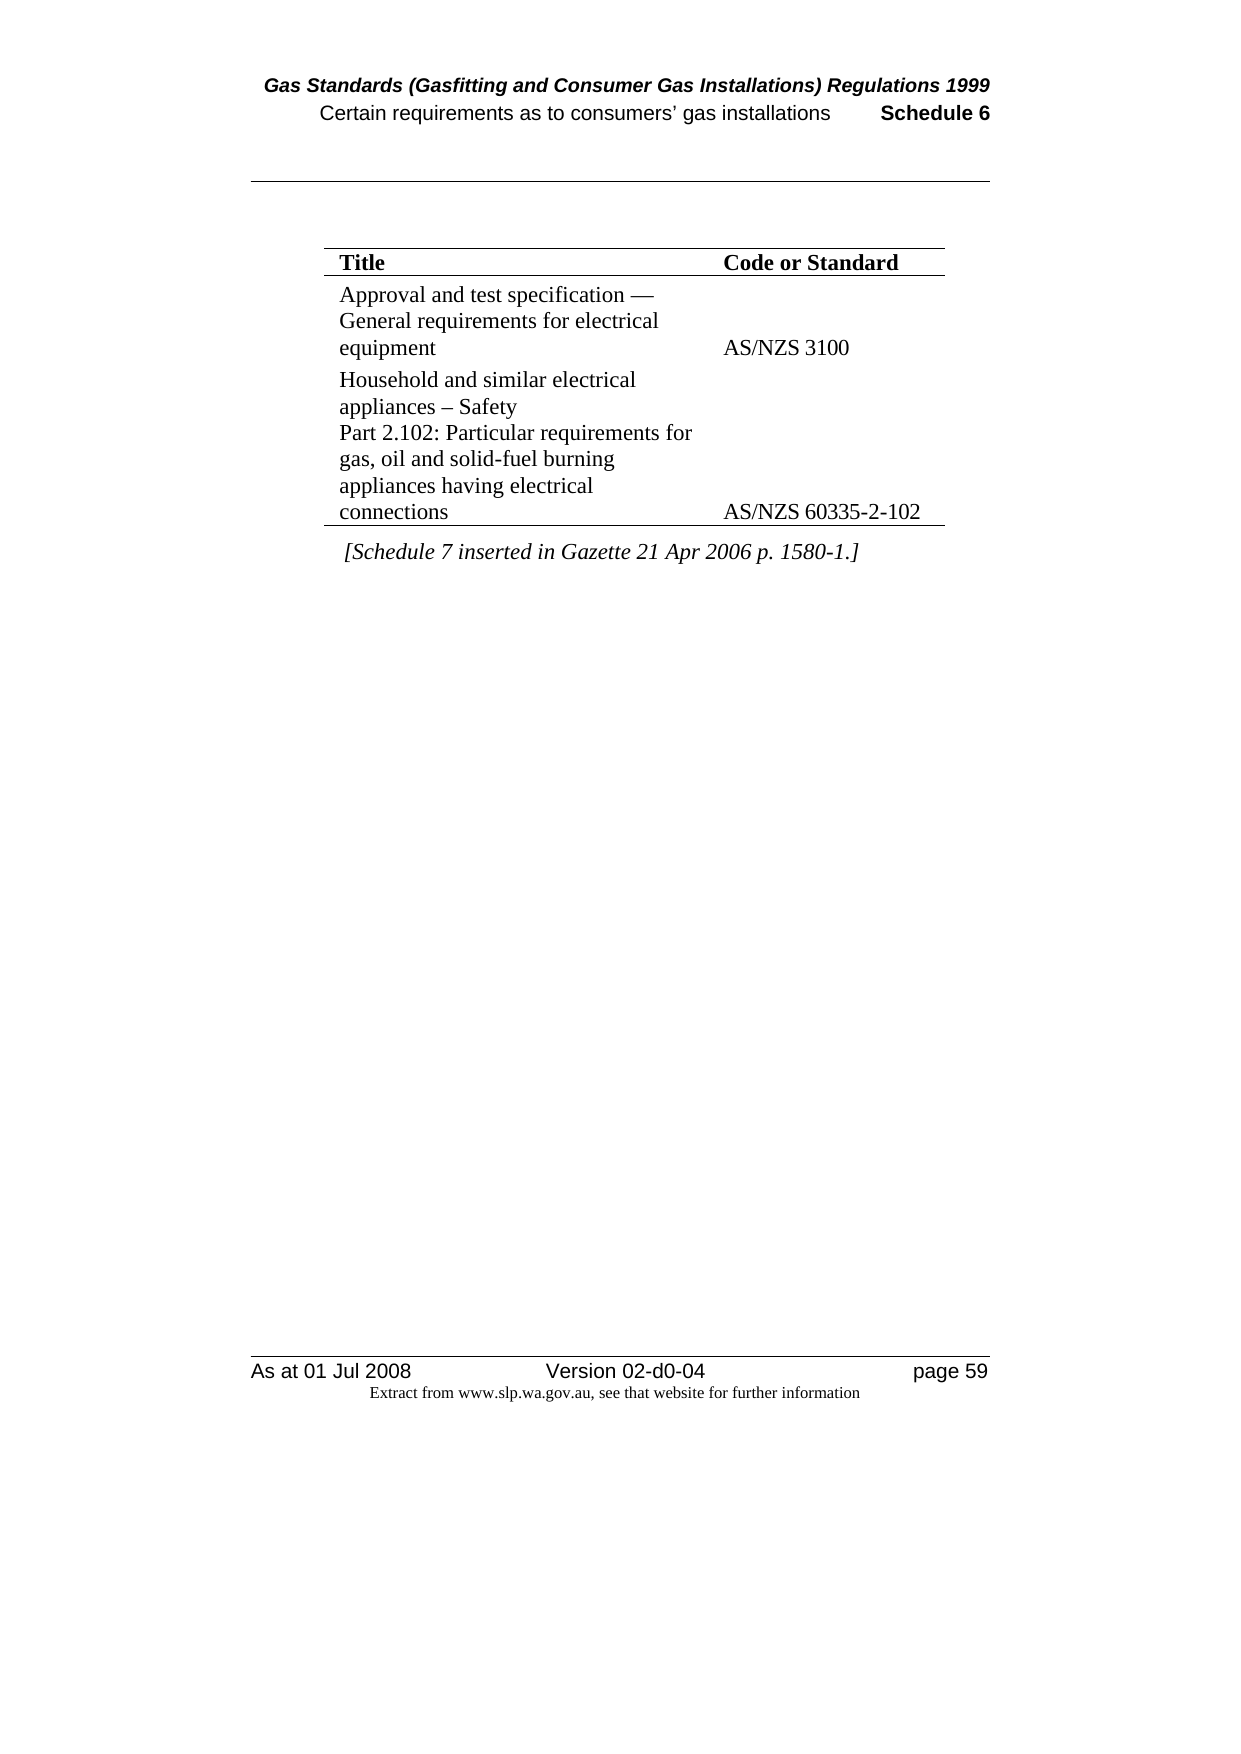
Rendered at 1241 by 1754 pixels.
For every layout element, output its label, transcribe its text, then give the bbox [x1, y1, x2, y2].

table_cell AS/NZS 60335-2-102 [708, 360, 944, 524]
table_header Code or Standard [708, 249, 944, 275]
table_cell Household and similar electrical appliances – Safety Part 2.102: Particular requirements for gas, oil and solid-fuel burning appliances having electrical connections [324, 360, 708, 524]
text [Schedule 7 inserted in Gazette 21 Apr 2006 p. 1580-1.] [251, 538, 990, 564]
table_cell Approval and test specification — General requirements for electrical equipment [324, 276, 708, 360]
table_header Title [324, 249, 708, 275]
table_cell AS/NZS 3100 [708, 276, 944, 360]
